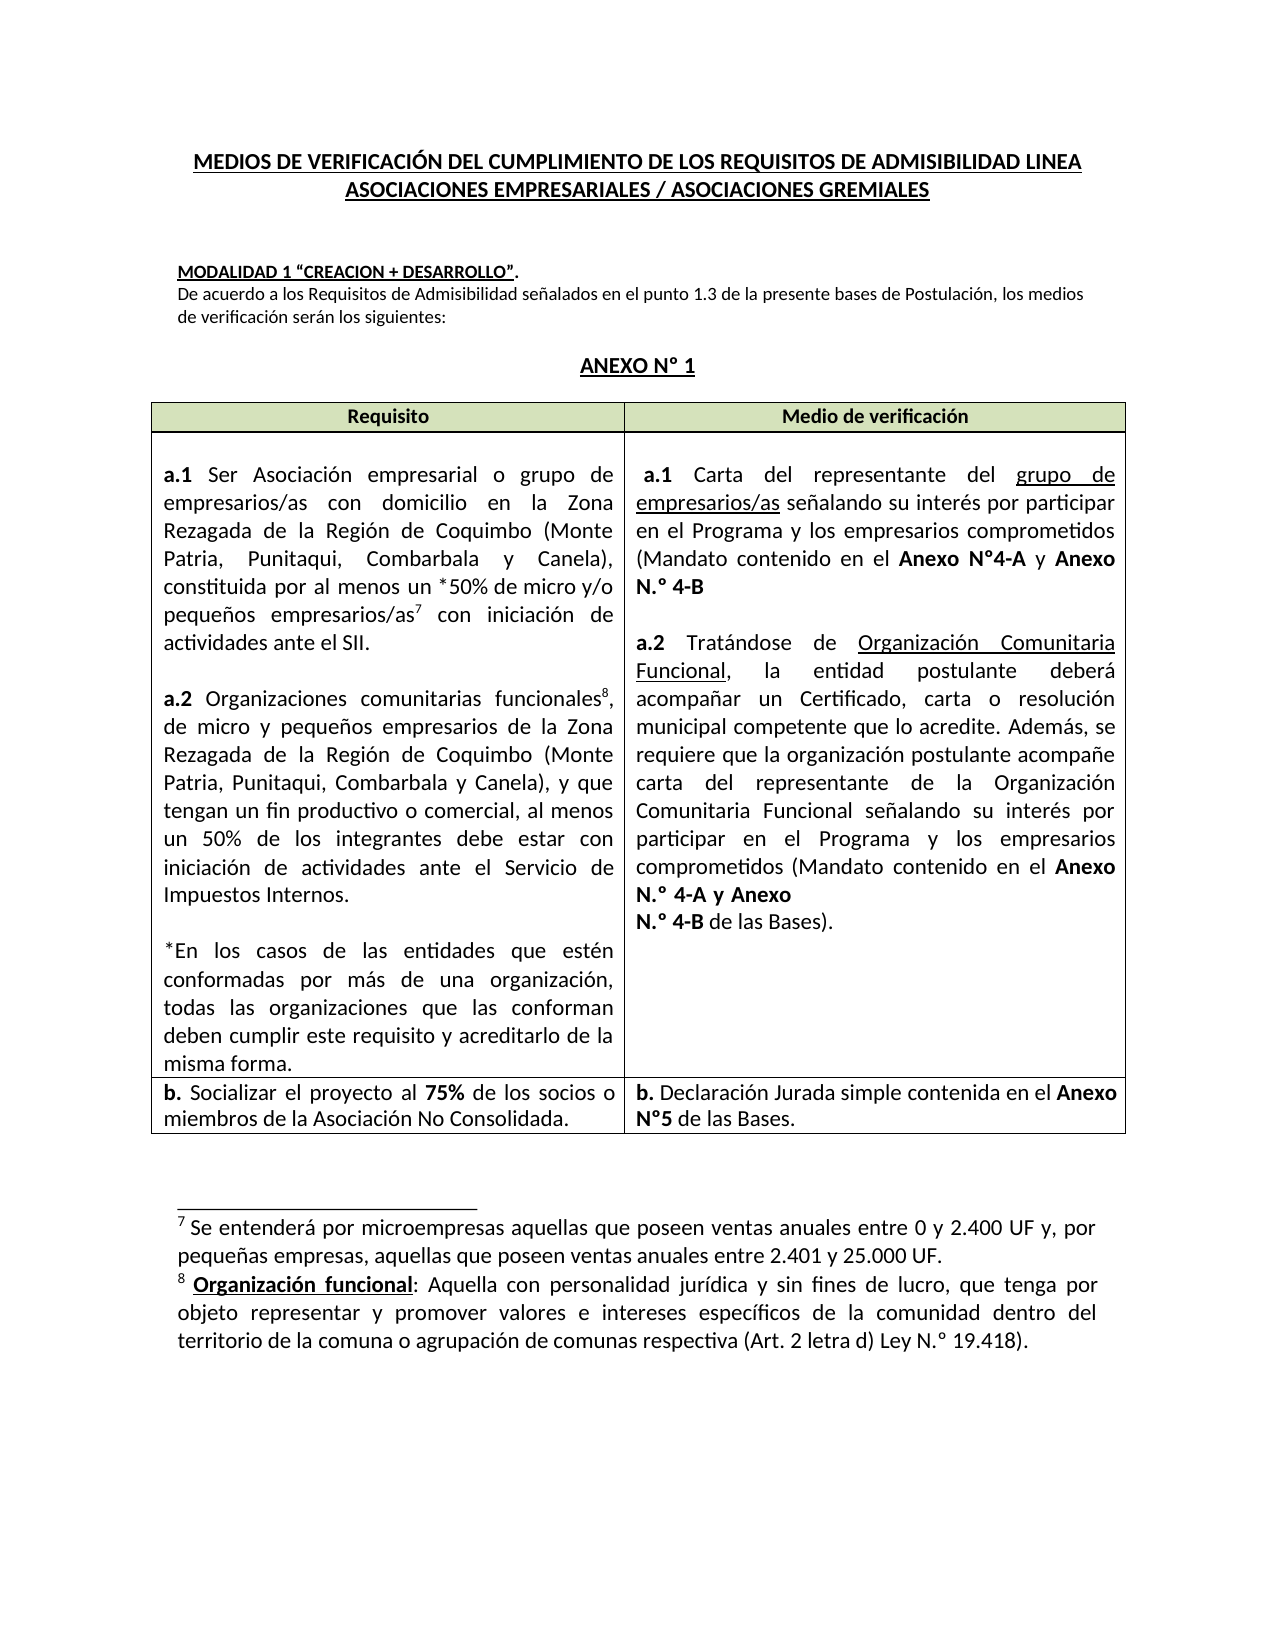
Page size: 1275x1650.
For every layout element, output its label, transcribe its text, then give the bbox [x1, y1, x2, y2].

table_header Requisito [152, 403, 624, 431]
table_cell Carta del representante del grupo de empresarios/as señalando su interés por participar en el Programa y los empresarios comprometidos (Mandato contenido en el Anexo Nº4-A y Anexo N.º 4-B Tratándose de Organización Comunitaria Funcional, la entidad postulante deberá acompañar un Certificado, carta o resolución municipal competente que lo acredite. Además, se requiere que la organización postulante acompañe carta del representante de la Organización Comunitaria Funcional señalando su interés por participar en el Programa y los empresarios comprometidos (Mandato contenido en el Anexo N.º 4-A y Anexo N.º 4-B de las Bases). [625, 433, 1125, 1077]
text De acuerdo a los Requisitos de Admisibilidad señalados en el punto 1.3 de la presente bases de Postulación, los medios de verificación serán los siguientes: [177, 283, 1096, 328]
text 7 Se entenderá por microempresas aquellas que poseen ventas anuales entre 0 y 2.400 UF y, por pequeñas empresas, aquellas que poseen ventas anuales entre 2.401 y 25.000 UF. [177, 1212, 1098, 1269]
table_cell b. Declaración Jurada simple contenida en el Anexo Nº5 de las Bases. [625, 1078, 1125, 1133]
text MODALIDAD 1 “CREACION + DESARROLLO”. [177, 260, 1173, 283]
text ANEXO Nº 1 [102, 351, 1173, 379]
text MEDIOS DE VERIFICACIÓN DEL CUMPLIMIENTO DE LOS REQUISITOS DE ADMISIBILIDAD LINEA ASOCIACIONES EMPRESARIALES / ASOCIACIONES GREMIALES [193, 147, 1173, 203]
text 8 Organización funcional: Aquella con personalidad jurídica y sin fines de lucro, que tenga por objeto representar y promover valores e intereses específicos de la comunidad dentro del territorio de la comuna o agrupación de comunas respectiva (Art. 2 letra d) Ley N.º 19.418). [177, 1269, 1098, 1354]
table_cell b. Socializar el proyecto al 75% de los socios o miembros de la Asociación No Consolidada. [152, 1078, 624, 1133]
table_cell Ser Asociación empresarial o grupo de empresarios/as con domicilio en la Zona Rezagada de la Región de Coquimbo (Monte Patria, Punitaqui, Combarbala y Canela), constituida por al menos un *50% de micro y/o pequeños empresarios/as7 con iniciación de actividades ante el SII. Organizaciones comunitarias funcionales8, de micro y pequeños empresarios de la Zona Rezagada de la Región de Coquimbo (Monte Patria, Punitaqui, Combarbala y Canela), y que tengan un fin productivo o comercial, al menos un 50% de los integrantes debe estar con iniciación de actividades ante el Servicio de Impuestos Internos. *En los casos de las entidades que estén conformadas por más de una organización, todas las organizaciones que las conforman deben cumplir este requisito y acreditarlo de la misma forma. [152, 433, 624, 1077]
table_header Medio de verificación [625, 403, 1125, 431]
